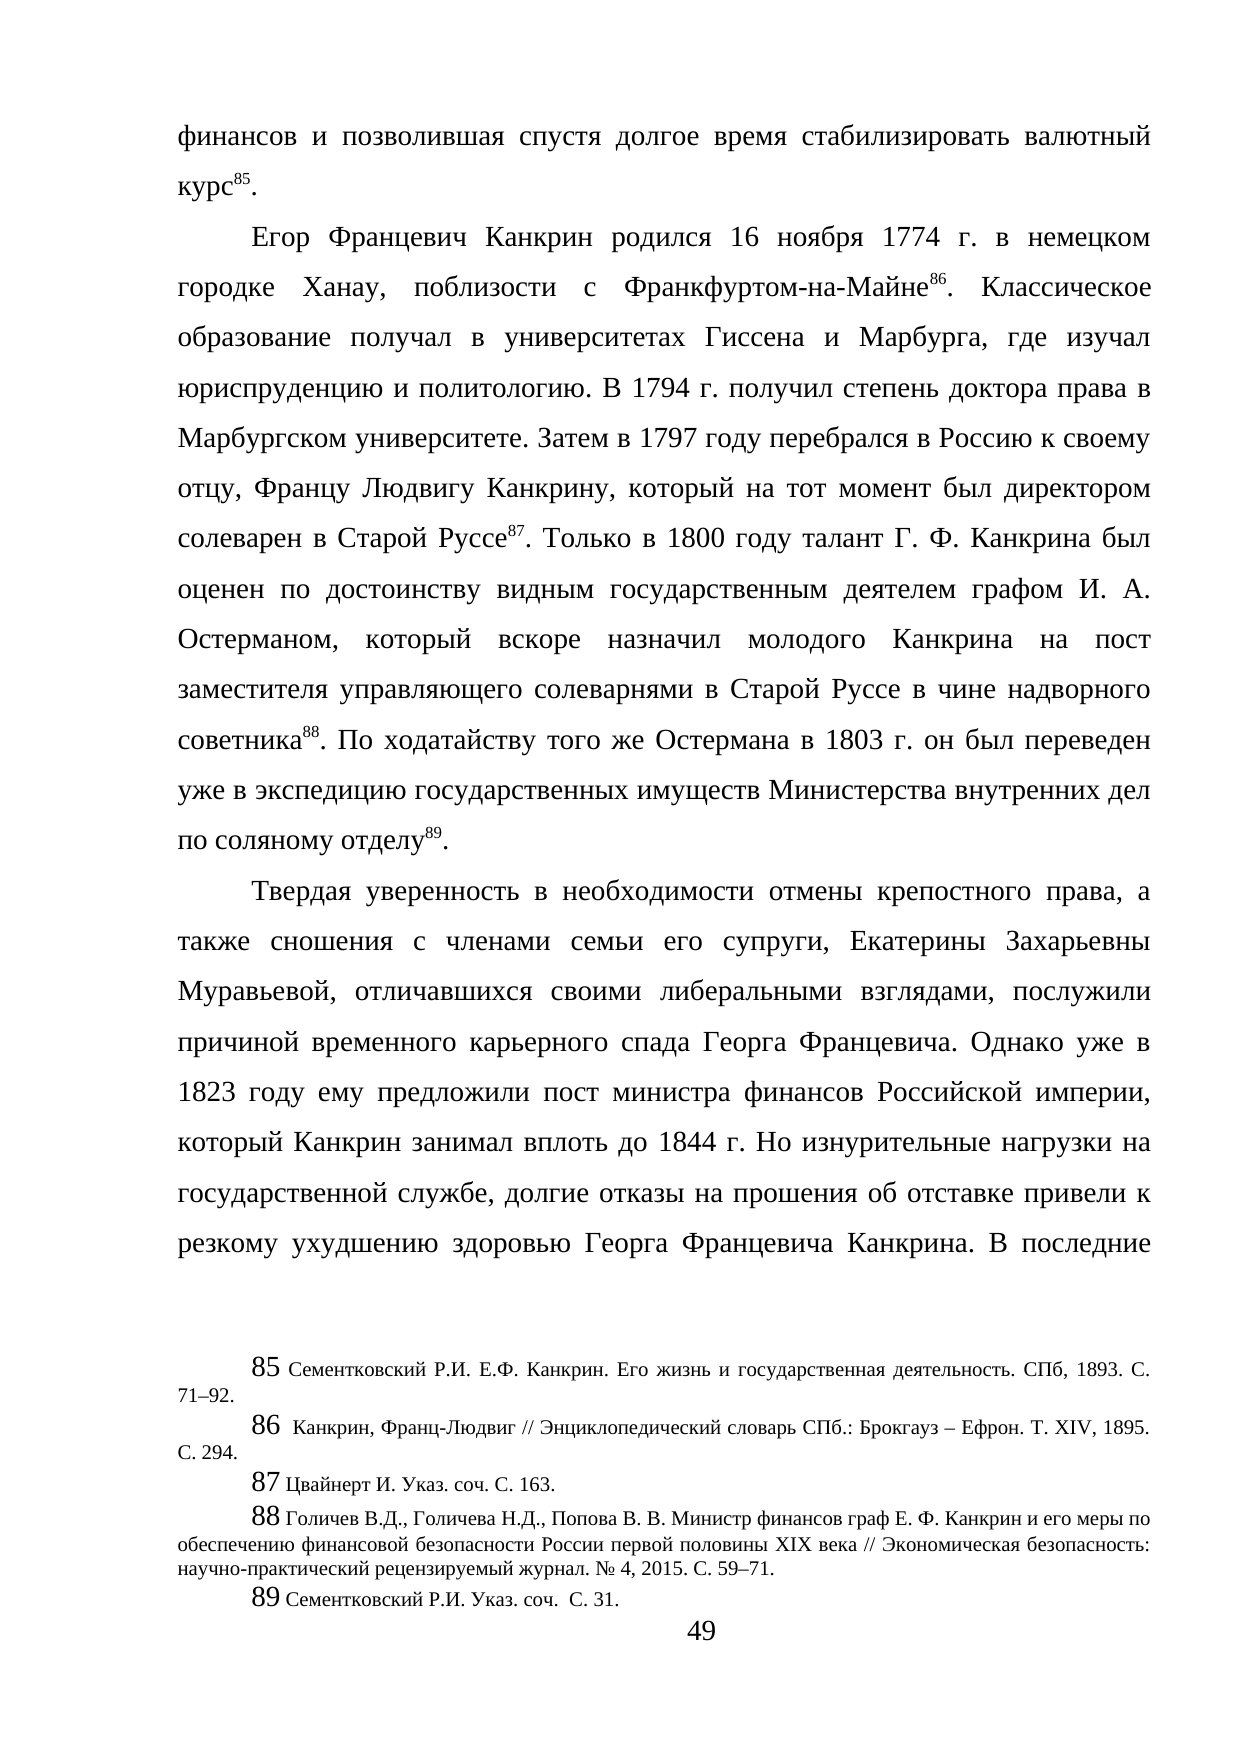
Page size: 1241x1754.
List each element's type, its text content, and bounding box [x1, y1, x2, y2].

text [177, 873, 1152, 1258]
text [177, 118, 1152, 202]
text Егор Францевич Канкрин родился 16 ноября 1774 г. в немецком городке Ханау, поблизости с Франкфуртом-на-Майне. Классическое образование получал в университетах Гиссена и Марбурга, где изучал юриспруденцию и политологию. В 1794 г. получил степень доктора права в Марбургском университете. Затем в 1797 году перебрался в Россию к своему отцу, Францу Людвигу Канкрину, который на тот момент был директором солеварен в Старой Руссе. Только в 1800 году талант Г. Ф. Канкрина был оценен по достоинству видным государственным деятелем графом И. А. Остерманом, который вскоре назначил молодого Канкрина на пост заместителя управляющего солеварнями в Старой Руссе в чине надворного советника. По ходатайству того же Остермана в 1803 г. он был переведен уже в экспедицию государственных имуществ Министерства внутренних дел по соляному отделу. [177, 219, 1152, 856]
